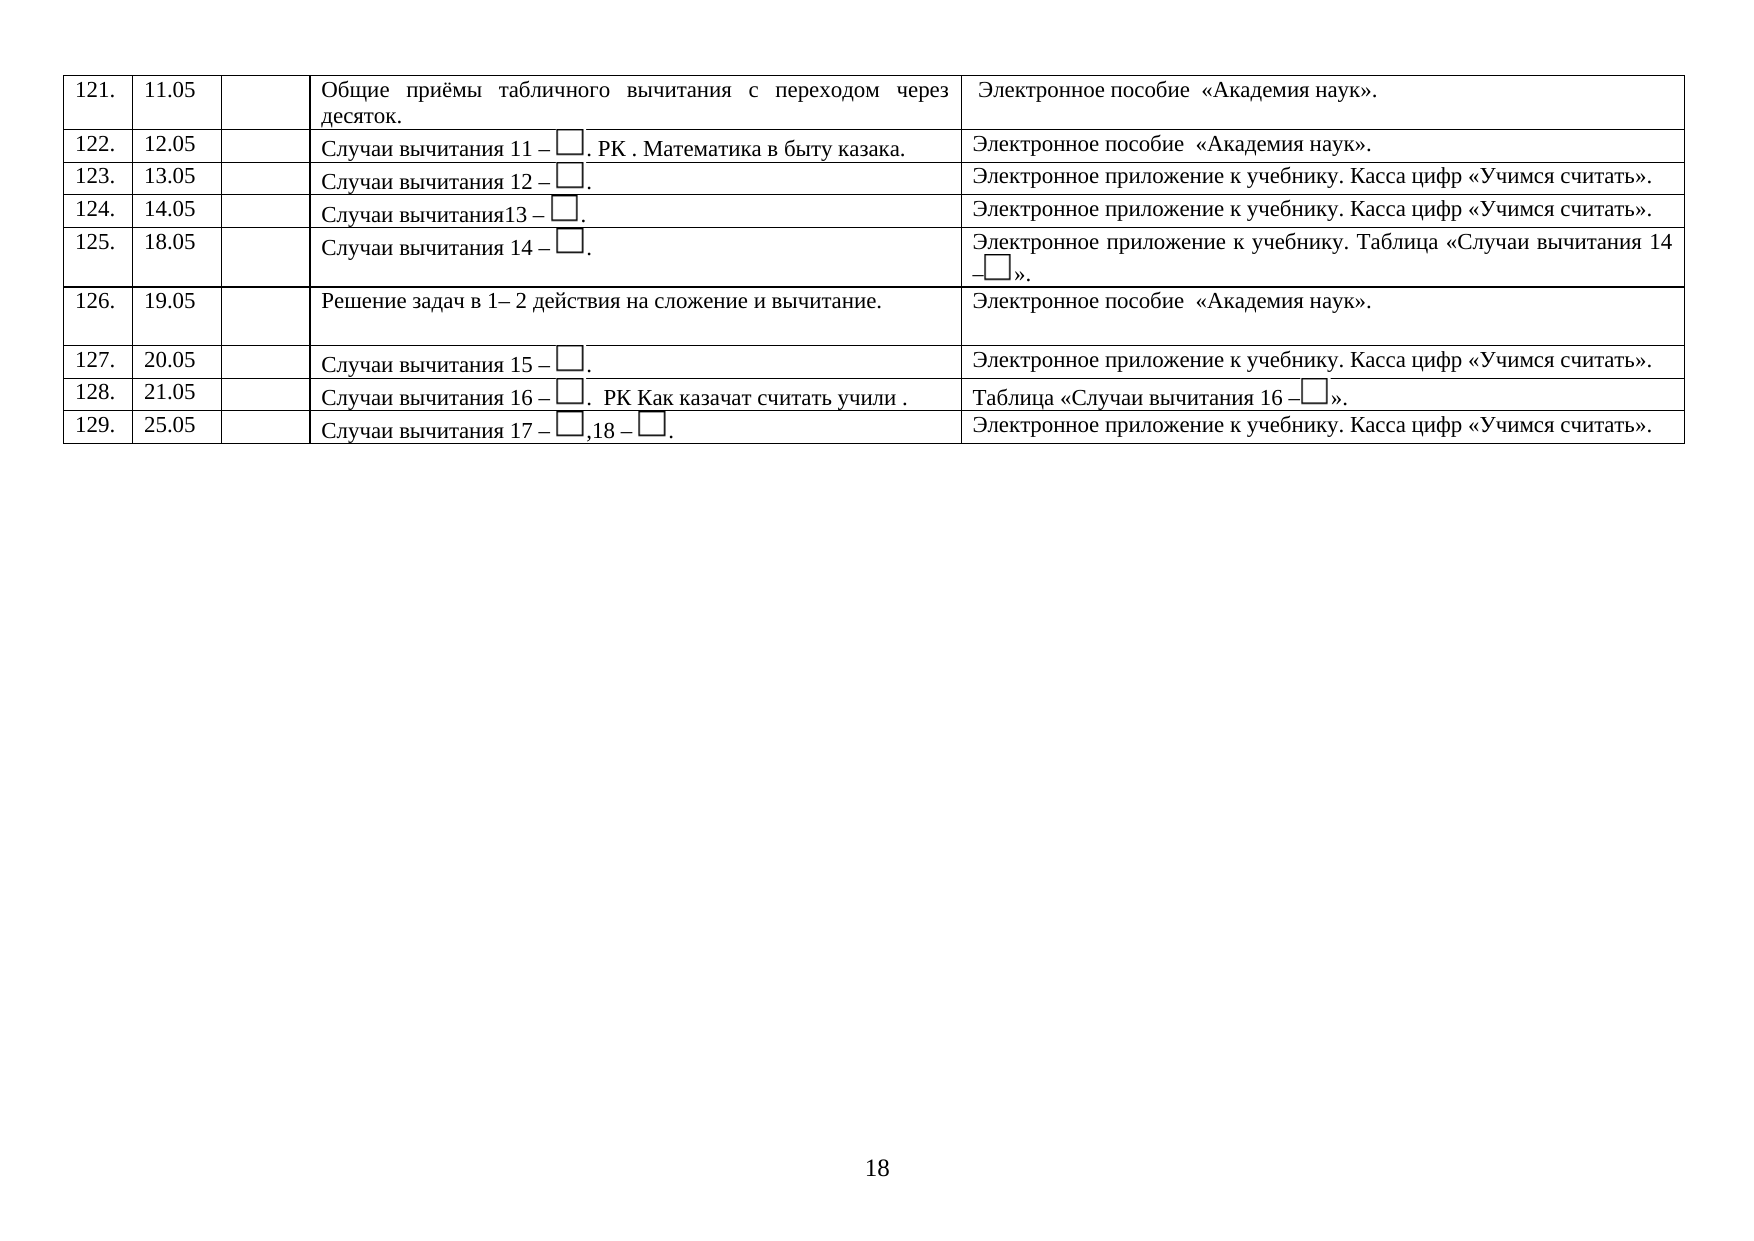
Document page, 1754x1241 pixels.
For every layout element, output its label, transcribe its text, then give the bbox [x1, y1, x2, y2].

table_cell Электронное пособие «Академия наук». [962, 130, 1684, 162]
table_cell [222, 195, 309, 227]
table_cell Случаи вычитания 15 – . [311, 346, 961, 377]
picture [555, 129, 587, 157]
table_cell [222, 288, 309, 344]
table_cell [222, 163, 309, 194]
table_cell 122. [64, 130, 132, 162]
picture [1300, 378, 1331, 406]
table_cell Электронное приложение к учебнику. Касса цифр «Учимся считать». [962, 195, 1684, 227]
table_cell [222, 411, 309, 443]
table_cell 125. [64, 228, 132, 286]
table_cell 13.05 [133, 163, 221, 194]
table_cell 11.05 [133, 76, 221, 129]
table_cell Таблица «Случаи вычитания 16 –». [962, 379, 1684, 410]
picture [555, 345, 587, 373]
table_cell Случаи вычитания 11 – . РК . Математика в быту казака. [311, 130, 961, 162]
table_cell Случаи вычитания 12 – . [311, 163, 961, 194]
table_cell 126. [64, 288, 132, 344]
table_cell 25.05 [133, 411, 221, 443]
table_cell 129. [64, 411, 132, 443]
table_cell Электронное пособие «Академия наук». [962, 76, 1684, 129]
picture [983, 254, 1014, 282]
table_cell Случаи вычитания 16 – . РК Как казачат считать учили . [311, 379, 961, 410]
table_cell [222, 379, 309, 410]
picture [555, 228, 587, 255]
table_cell 124. [64, 195, 132, 227]
table_cell 128. [64, 379, 132, 410]
table_cell 127. [64, 346, 132, 377]
picture [555, 162, 587, 190]
table_cell 19.05 [133, 288, 221, 344]
picture [555, 378, 587, 406]
table_cell Электронное приложение к учебнику. Касса цифр «Учимся считать». [962, 411, 1684, 443]
table_cell Случаи вычитания 17 – ,18 – . [311, 411, 961, 443]
table_cell 14.05 [133, 195, 221, 227]
table_cell Электронное приложение к учебнику. Касса цифр «Учимся считать». [962, 346, 1684, 377]
table_cell 121. [64, 76, 132, 129]
table_cell 123. [64, 163, 132, 194]
table_cell 18.05 [133, 228, 221, 286]
table_cell Случаи вычитания13 – . [311, 195, 961, 227]
table_cell Общие приёмы табличного вычитания с переходом через десяток. [311, 76, 961, 129]
table_cell Электронное пособие «Академия наук». [962, 288, 1684, 344]
table_cell 21.05 [133, 379, 221, 410]
table_cell Электронное приложение к учебнику. Таблица «Случаи вычитания 14 –». [962, 228, 1684, 286]
picture [555, 411, 587, 438]
table_cell 12.05 [133, 130, 221, 162]
table_cell Электронное приложение к учебнику. Касса цифр «Учимся считать». [962, 163, 1684, 194]
table_cell [222, 346, 309, 377]
picture [550, 195, 581, 223]
picture [637, 411, 668, 438]
table_cell [222, 228, 309, 286]
table_cell [222, 76, 309, 129]
table_cell Случаи вычитания 14 – . [311, 228, 961, 286]
table_cell [222, 130, 309, 162]
table_cell Решение задач в 1– 2 действия на сложение и вычитание. [311, 288, 961, 344]
table_cell 20.05 [133, 346, 221, 377]
